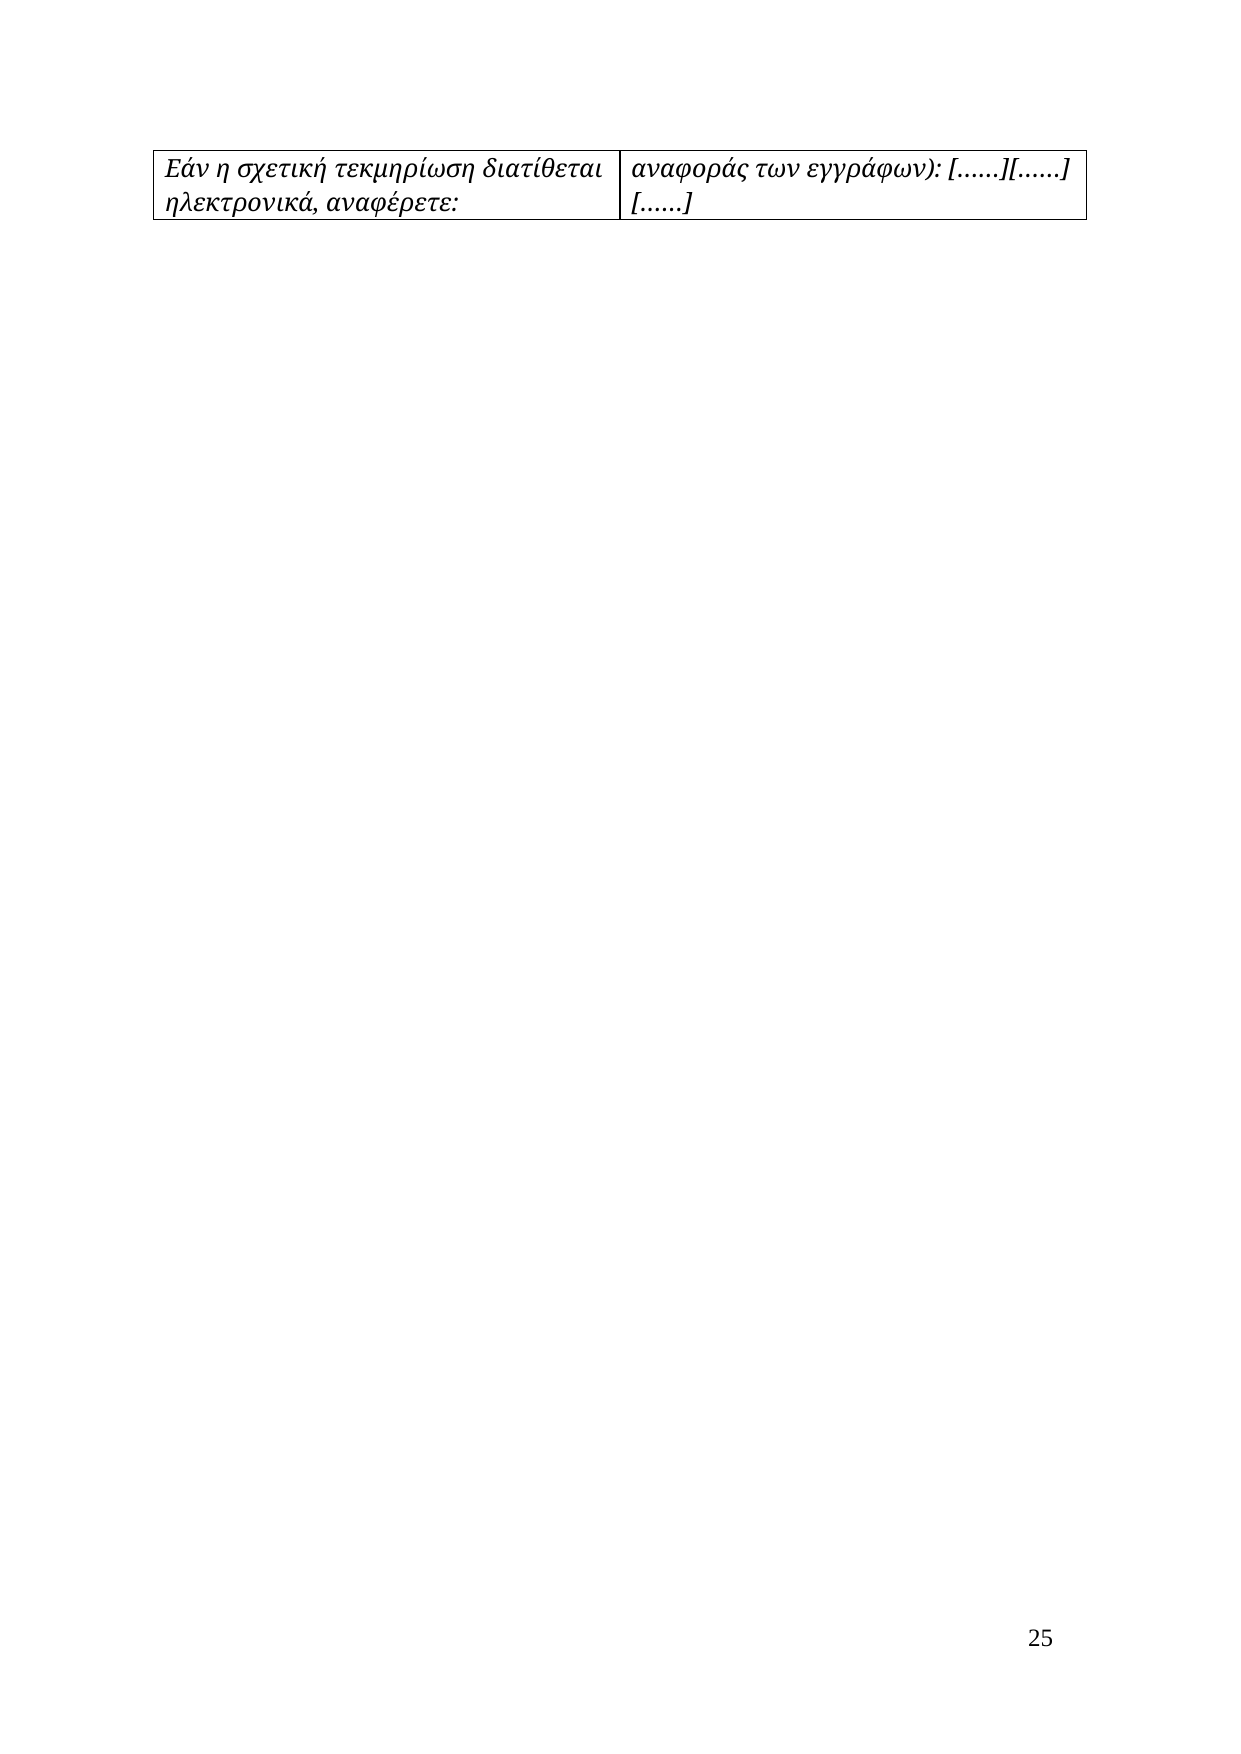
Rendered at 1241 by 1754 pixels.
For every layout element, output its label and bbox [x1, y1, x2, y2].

table_cell [154, 151, 619, 219]
table_cell [621, 151, 1086, 219]
